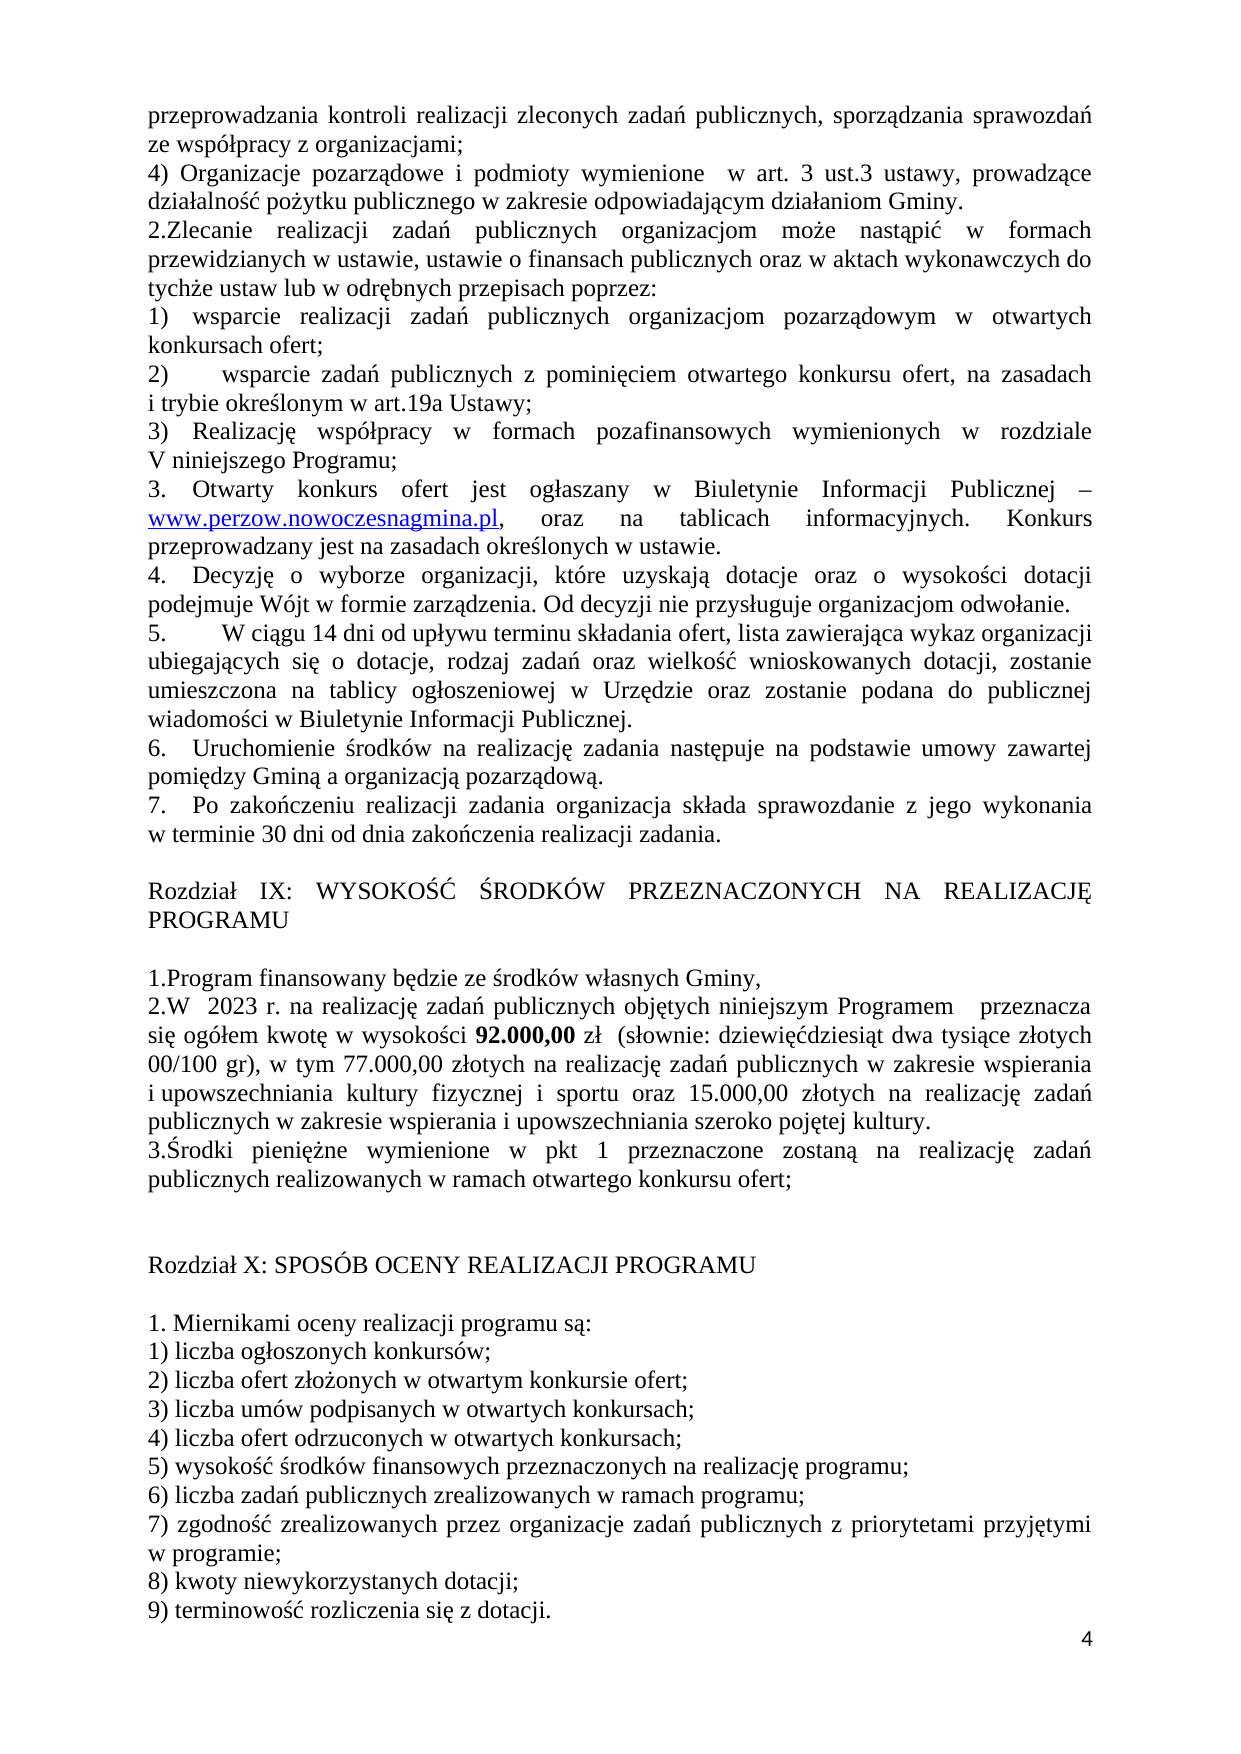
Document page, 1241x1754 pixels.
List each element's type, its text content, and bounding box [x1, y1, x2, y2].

list W ciągu 14 dni od upływu terminu składania ofert, lista zawierająca wykaz organizacji ubiegających się o dotacje, rodzaj zadań oraz wielkość wnioskowanych dotacji, zostanie umieszczona na tablicy ogłoszeniowej w Urzędzie oraz zostanie podana do publicznej wiadomości w Biuletynie Informacji Publicznej. [148, 618, 1093, 733]
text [148, 100, 1093, 158]
list Otwarty konkurs ofert jest ogłaszany w Biuletynie Informacji Publicznej – www.perzow.nowoczesnagmina.pl, oraz na tablicach informacyjnych. Konkurs przeprowadzany jest na zasadach określonych w ustawie. [148, 474, 1093, 560]
text 6) liczba zadań publicznych zrealizowanych w ramach programu; [148, 1480, 1093, 1509]
text Rozdział IX: WYSOKOŚĆ ŚRODKÓW PRZEZNACZONYCH NA REALIZACJĘ PROGRAMU [148, 876, 1093, 934]
text 4) Organizacje pozarządowe i podmioty wymienione w art. 3 ust.3 ustawy, prowadzące działalność pożytku publicznego w zakresie odpowiadającym działaniom Gminy. [148, 158, 1093, 215]
list wsparcie realizacji zadań publicznych organizacjom pozarządowym w otwartych konkursach ofert; [148, 301, 1093, 359]
text 7) zgodność zrealizowanych przez organizacje zadań publicznych z priorytetami przyjętymi w programie; [148, 1509, 1093, 1566]
text 3.Środki pieniężne wymienione w pkt 1 przeznaczone zostaną na realizację zadań publicznych realizowanych w ramach otwartego konkursu ofert; [148, 1135, 1093, 1193]
text 1) liczba ogłoszonych konkursów; [148, 1336, 1093, 1365]
text 3) liczba umów podpisanych w otwartych konkursach; [148, 1394, 1093, 1423]
text 5) wysokość środków finansowych przeznaczonych na realizację programu; [148, 1451, 1093, 1480]
text 4) liczba ofert odrzuconych w otwartych konkursach; [148, 1423, 1093, 1451]
list wsparcie zadań publicznych z pominięciem otwartego konkursu ofert, na zasadach i trybie określonym w art.19a Ustawy; [148, 359, 1093, 416]
list Realizację współpracy w formach pozafinansowych wymienionych w rozdziale V niniejszego Programu; [148, 416, 1093, 474]
text 9) terminowość rozliczenia się z dotacji. [148, 1595, 1093, 1624]
text 1.Program finansowany będzie ze środków własnych Gminy, [148, 963, 1093, 991]
text 2.W 2023 r. na realizację zadań publicznych objętych niniejszym Programem przeznacza się ogółem kwotę w wysokości 92.000,00 zł (słownie: dziewięćdziesiąt dwa tysiące złotych 00/100 gr), w tym 77.000,00 złotych na realizację zadań publicznych w zakresie wspierania i upowszechniania kultury fizycznej i sportu oraz 15.000,00 złotych na realizację zadań publicznych w zakresie wspierania i upowszechniania szeroko pojętej kultury. [148, 991, 1093, 1135]
list Po zakończeniu realizacji zadania organizacja składa sprawozdanie z jego wykonania w terminie 30 dni od dnia zakończenia realizacji zadania. [148, 790, 1093, 848]
text 1. Miernikami oceny realizacji programu są: [148, 1308, 1093, 1336]
text 2) liczba ofert złożonych w otwartym konkursie ofert; [148, 1365, 1093, 1394]
list Uruchomienie środków na realizację zadania następuje na podstawie umowy zawartej pomiędzy Gminą a organizacją pozarządową. [148, 733, 1093, 790]
text 2.Zlecanie realizacji zadań publicznych organizacjom może nastąpić w formach przewidzianych w ustawie, ustawie o finansach publicznych oraz w aktach wykonawczych do tychże ustaw lub w odrębnych przepisach poprzez: [148, 215, 1093, 301]
text Rozdział X: SPOSÓB OCENY REALIZACJI PROGRAMU [148, 1250, 1093, 1279]
list Decyzję o wyborze organizacji, które uzyskają dotacje oraz o wysokości dotacji podejmuje Wójt w formie zarządzenia. Od decyzji nie przysługuje organizacjom odwołanie. [148, 560, 1093, 618]
text 8) kwoty niewykorzystanych dotacji; [148, 1566, 1093, 1595]
